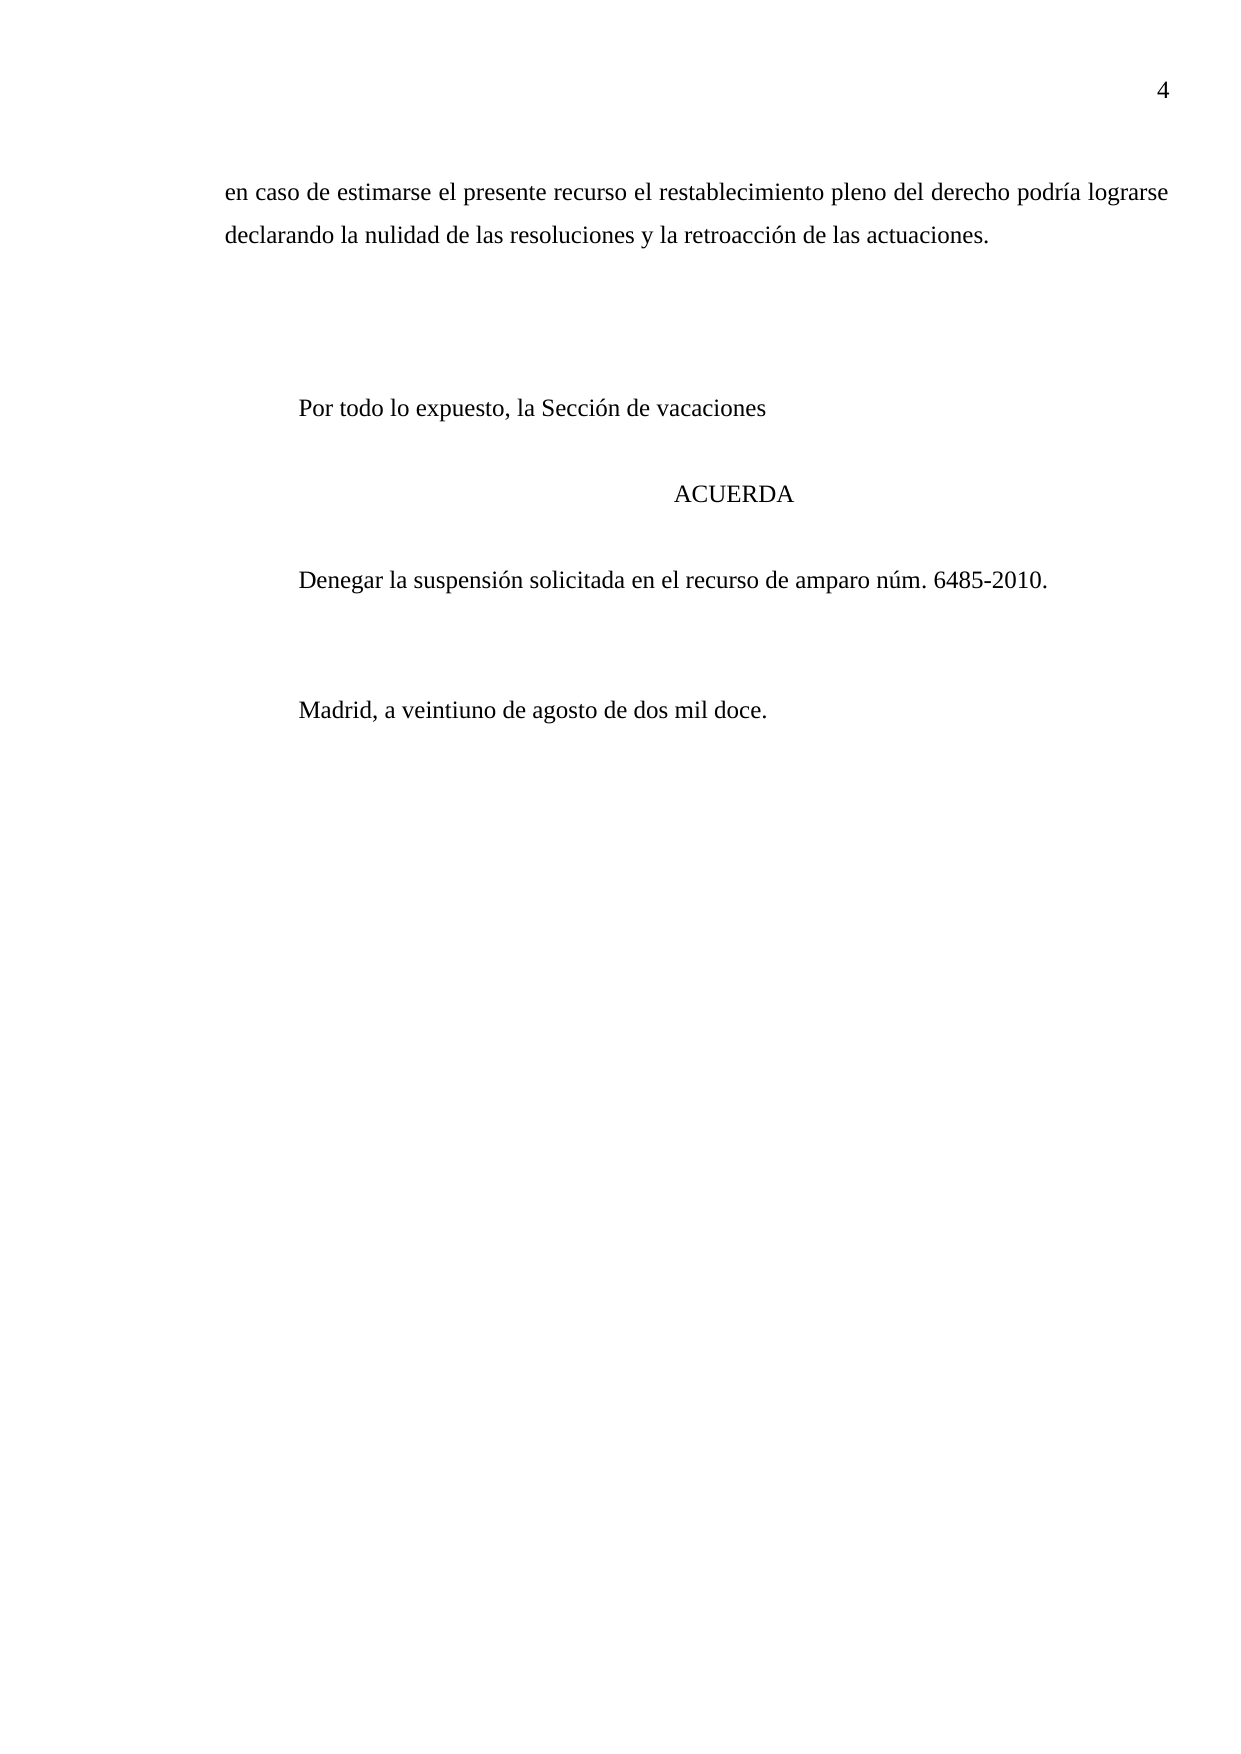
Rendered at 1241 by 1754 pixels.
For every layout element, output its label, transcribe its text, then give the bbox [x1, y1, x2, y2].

text Denegar la suspensión solicitada en el recurso de amparo núm. 6485-2010. [224, 565, 1169, 594]
text Madrid, a veintiuno de agosto de dos mil doce. [224, 695, 1169, 723]
text Por todo lo expuesto, la Sección de vacaciones [224, 393, 1169, 422]
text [224, 177, 1169, 249]
text ACUERDA [224, 479, 1169, 508]
